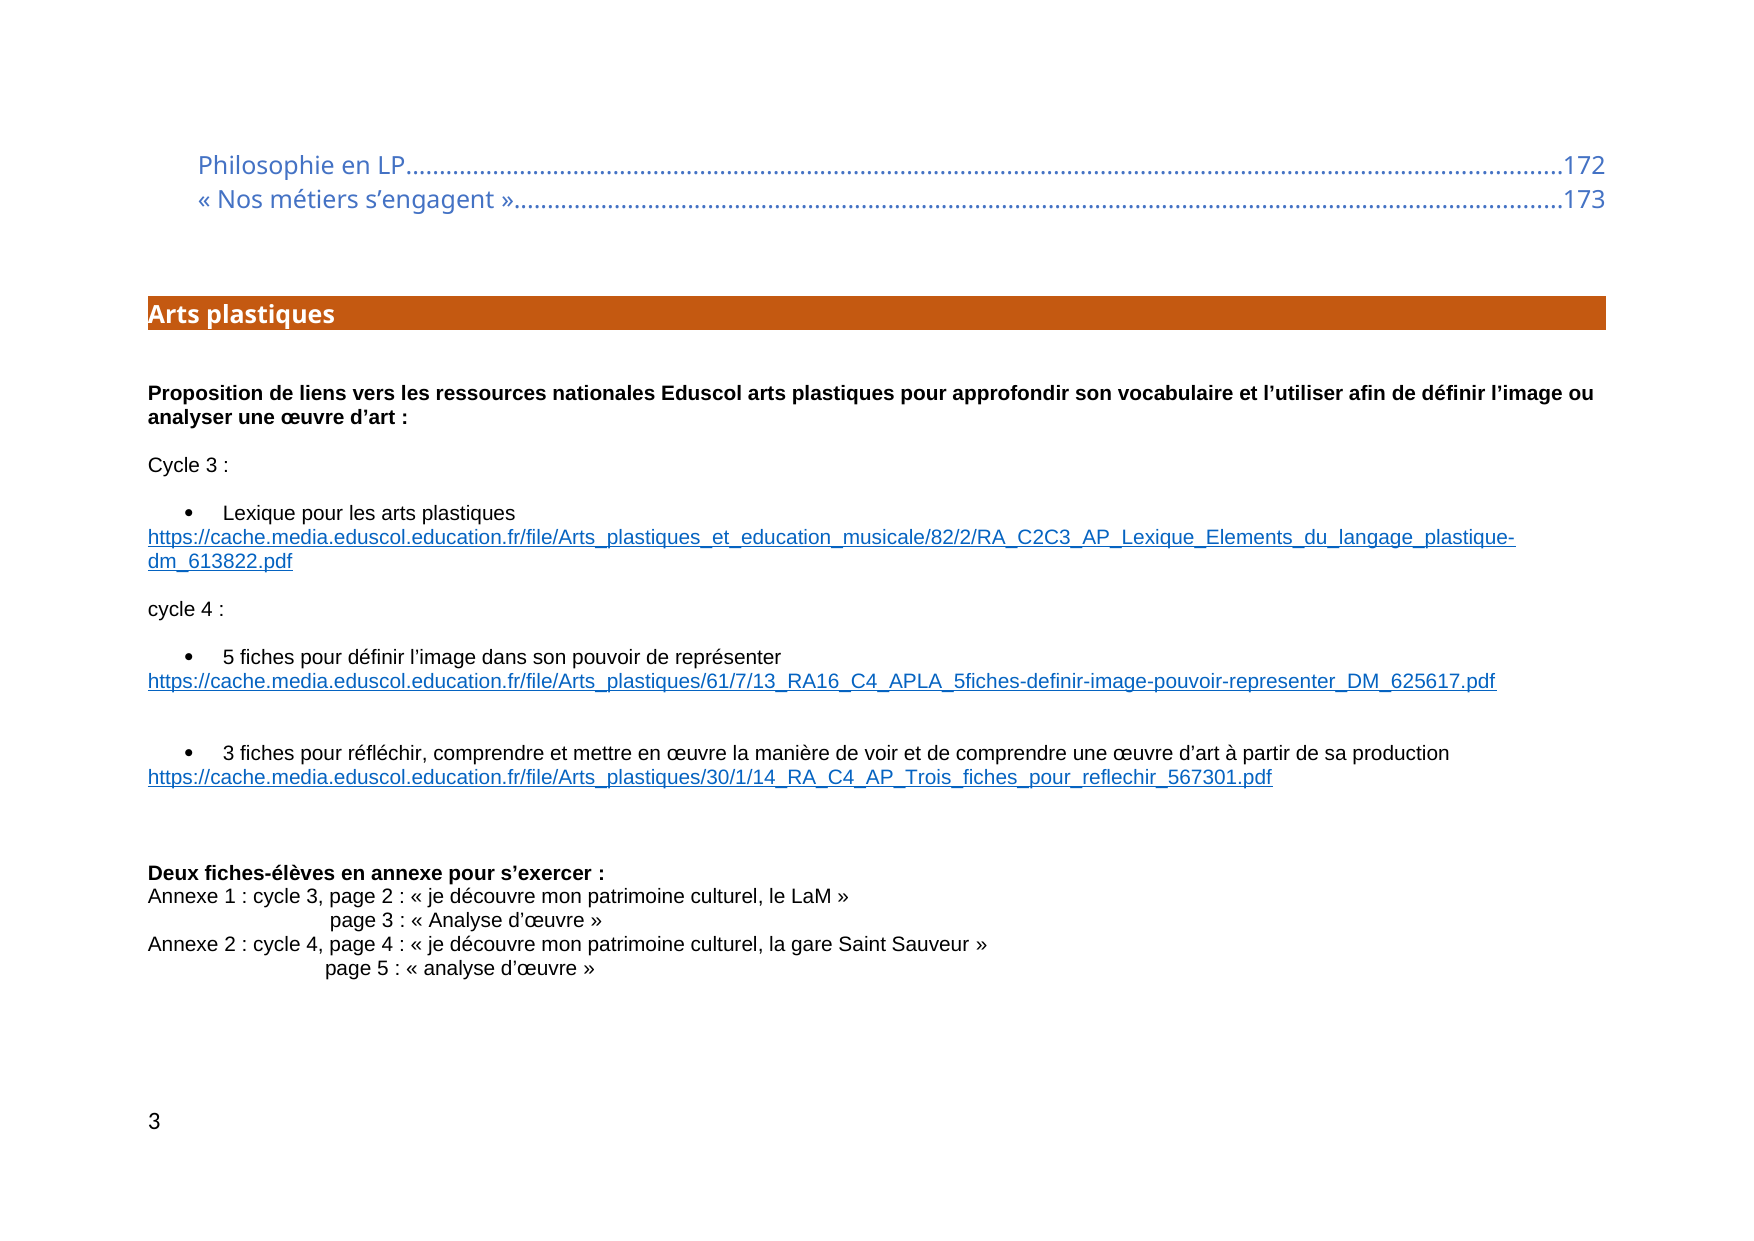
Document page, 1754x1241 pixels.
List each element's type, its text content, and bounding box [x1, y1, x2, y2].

list 5 fiches pour définir l’image dans son pouvoir de représenter [185, 644, 1606, 669]
text Cycle 3 : [148, 453, 1606, 477]
text https://cache.media.eduscol.education.fr/file/Arts_plastiques_et_education_musicale/82/2/RA_C2C3_AP_Lexique_Elements_du_langage_plastique-dm_613822.pdf [148, 525, 1606, 573]
text page 5 : « analyse d’œuvre » [148, 956, 1606, 980]
list 3 fiches pour réfléchir, comprendre et mettre en œuvre la manière de voir et de comprendre une œuvre d’art à partir de sa production [185, 741, 1606, 764]
text Proposition de liens vers les ressources nationales Eduscol arts plastiques pour approfondir son vocabulaire et l’utiliser afin de définir l’image ou analyser une œuvre d’art : [148, 381, 1606, 429]
text https://cache.media.eduscol.education.fr/file/Arts_plastiques/30/1/14_RA_C4_AP_Trois_fiches_pour_reflechir_567301.pdf [148, 764, 1606, 788]
list Lexique pour les arts plastiques [185, 501, 1606, 525]
text Deux fiches-élèves en annexe pour s’exercer : [148, 860, 1606, 884]
text Annexe 2 : cycle 4, page 4 : « je découvre mon patrimoine culturel, la gare Saint Sauveur » [148, 932, 1606, 956]
text cycle 4 : [148, 597, 1606, 621]
text page 3 : « Analyse d’œuvre » [148, 908, 1606, 932]
text Annexe 1 : cycle 3, page 2 : « je découvre mon patrimoine culturel, le LaM » [148, 884, 1606, 908]
text https://cache.media.eduscol.education.fr/file/Arts_plastiques/61/7/13_RA16_C4_APLA_5fiches-definir-image-pouvoir-representer_DM_625617.pdf [148, 669, 1606, 693]
subtitle Arts plastiques [148, 296, 1606, 330]
